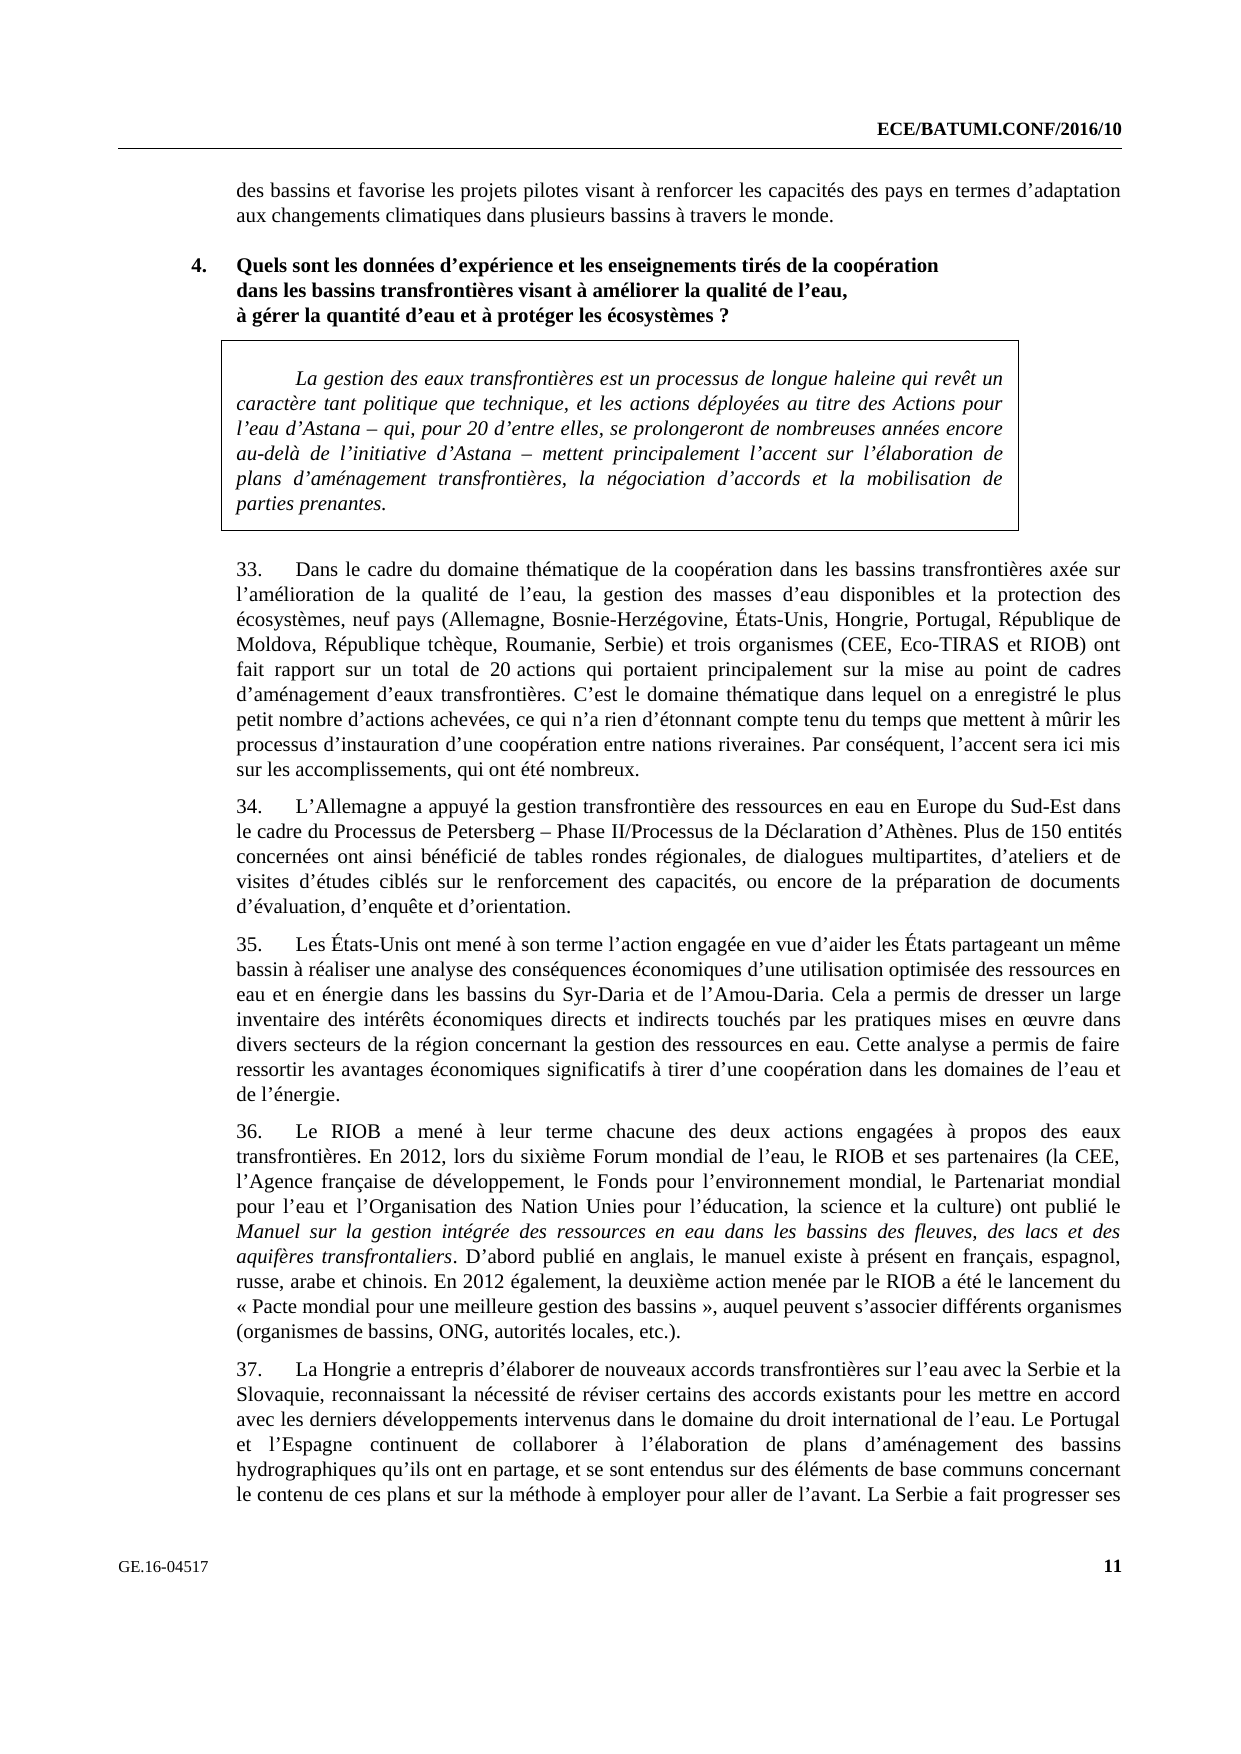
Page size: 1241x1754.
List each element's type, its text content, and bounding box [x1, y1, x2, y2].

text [236, 1356, 1122, 1506]
text L’Allemagne a appuyé la gestion transfrontière des ressources en eau en Europe du Sud-Est dans le cadre du Processus de Petersberg – Phase II/Processus de la Déclaration d’Athènes. Plus de 150 entités concernées ont ainsi bénéficié de tables rondes régionales, de dialogues multipartites, d’ateliers et de visites d’études ciblés sur le renforcement des capacités, ou encore de la préparation de documents d’évaluation, d’enquête et d’orientation. [236, 793, 1122, 918]
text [236, 177, 1122, 227]
text Les États-Unis ont mené à son terme l’action engagée en vue d’aider les États partageant un même bassin à réaliser une analyse des conséquences économiques d’une utilisation optimisée des ressources en eau et en énergie dans les bassins du Syr-Daria et de l’Amou-Daria. Cela a permis de dresser un large inventaire des intérêts économiques directs et indirects touchés par les pratiques mises en œuvre dans divers secteurs de la région concernant la gestion des ressources en eau. Cette analyse a permis de faire ressortir les avantages économiques significatifs à tirer d’une coopération dans les domaines de l’eau et de l’énergie. [236, 931, 1122, 1106]
text Le RIOB a mené à leur terme chacune des deux actions engagées à propos des eaux transfrontières. En 2012, lors du sixième Forum mondial de l’eau, le RIOB et ses partenaires (la CEE, l’Agence française de développement, le Fonds pour l’environnement mondial, le Partenariat mondial pour l’eau et l’Organisation des Nation Unies pour l’éducation, la science et la culture) ont publié le Manuel sur la gestion intégrée des ressources en eau dans les bassins des fleuves, des lacs et des aquifères transfrontaliers. D’abord publié en anglais, le manuel existe à présent en français, espagnol, russe, arabe et chinois. En 2012 également, la deuxième action menée par le RIOB a été le lancement du « Pacte mondial pour une meilleure gestion des bassins », auquel peuvent s’associer différents organismes (organismes de bassins, ONG, autorités locales, etc.). [236, 1118, 1122, 1343]
table_cell La gestion des eaux transfrontières est un processus de longue haleine qui revêt un caractère tant politique que technique, et les actions déployées au titre des Actions pour l’eau d’Astana – qui, pour 20 d’entre elles, se prolongeront de nombreuses années encore au-delà de l’initiative d’Astana – mettent principalement l’accent sur l’élaboration de plans d’aménagement transfrontières, la négociation d’accords et la mobilisation de parties prenantes. [222, 365, 1018, 527]
text 4. Quels sont les données d’expérience et les enseignements tirés de la coopération dans les bassins transfrontières visant à améliorer la qualité de l’eau, à gérer la quantité d’eau et à protéger les écosystèmes ? [118, 252, 1004, 327]
table_header [222, 341, 1018, 365]
text Dans le cadre du domaine thématique de la coopération dans les bassins transfrontières axée sur l’amélioration de la qualité de l’eau, la gestion des masses d’eau disponibles et la protection des écosystèmes, neuf pays (Allemagne, Bosnie-Herzégovine, États-Unis, Hongrie, Portugal, République de Moldova, République tchèque, Roumanie, Serbie) et trois organismes (CEE, Eco-TIRAS et RIOB) ont fait rapport sur un total de 20 actions qui portaient principalement sur la mise au point de cadres d’aménagement d’eaux transfrontières. C’est le domaine thématique dans lequel on a enregistré le plus petit nombre d’actions achevées, ce qui n’a rien d’étonnant compte tenu du temps que mettent à mûrir les processus d’instauration d’une coopération entre nations riveraines. Par conséquent, l’accent sera ici mis sur les accomplissements, qui ont été nombreux. [236, 556, 1122, 781]
